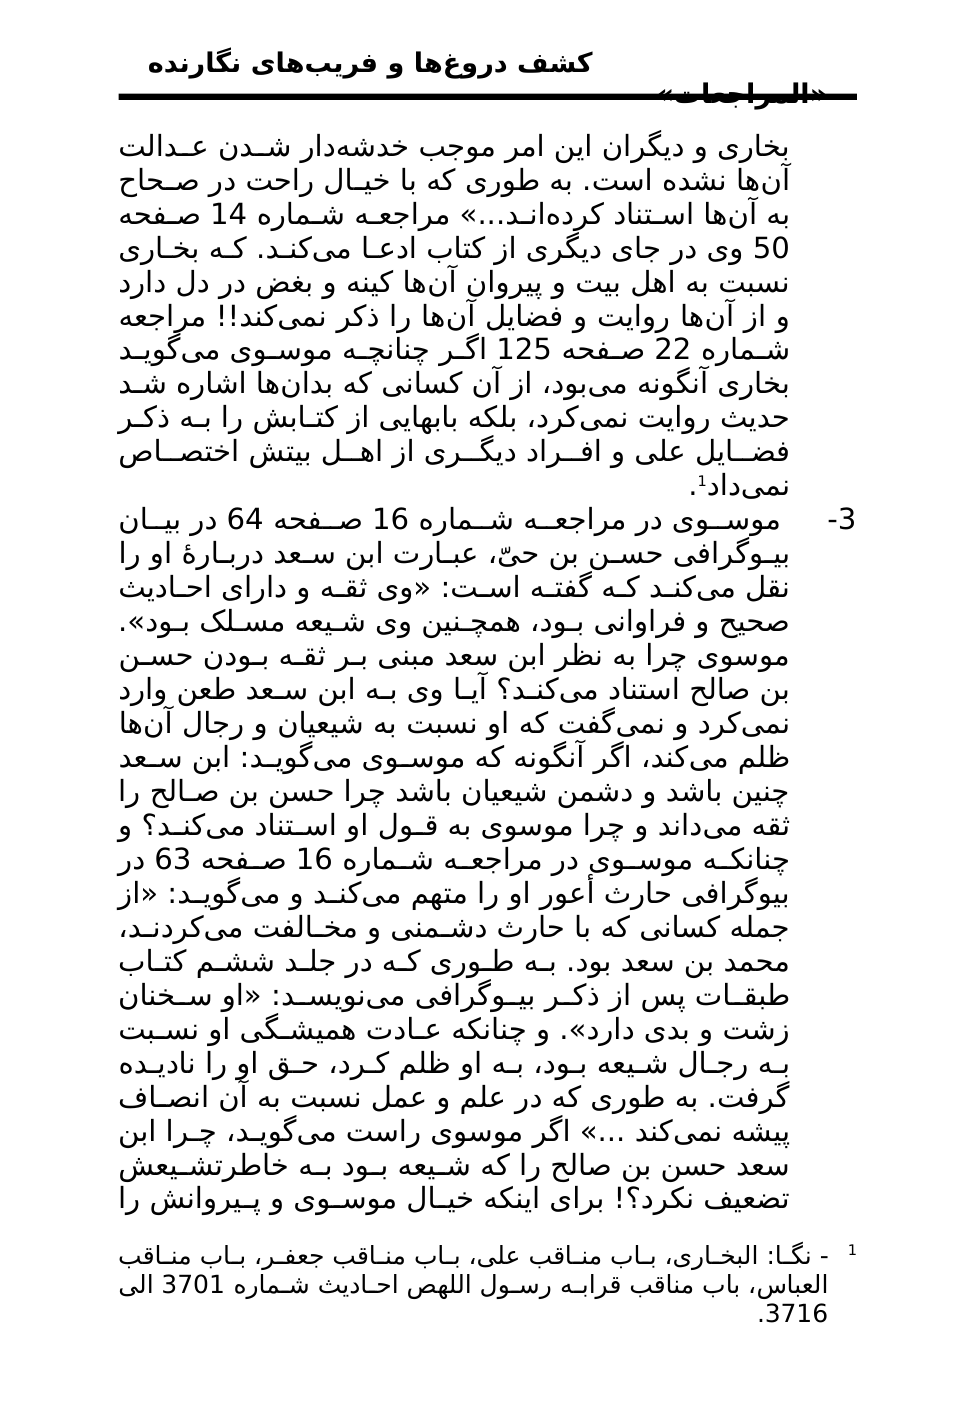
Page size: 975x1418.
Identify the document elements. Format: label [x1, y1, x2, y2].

list [118, 503, 827, 1216]
list [118, 129, 827, 503]
